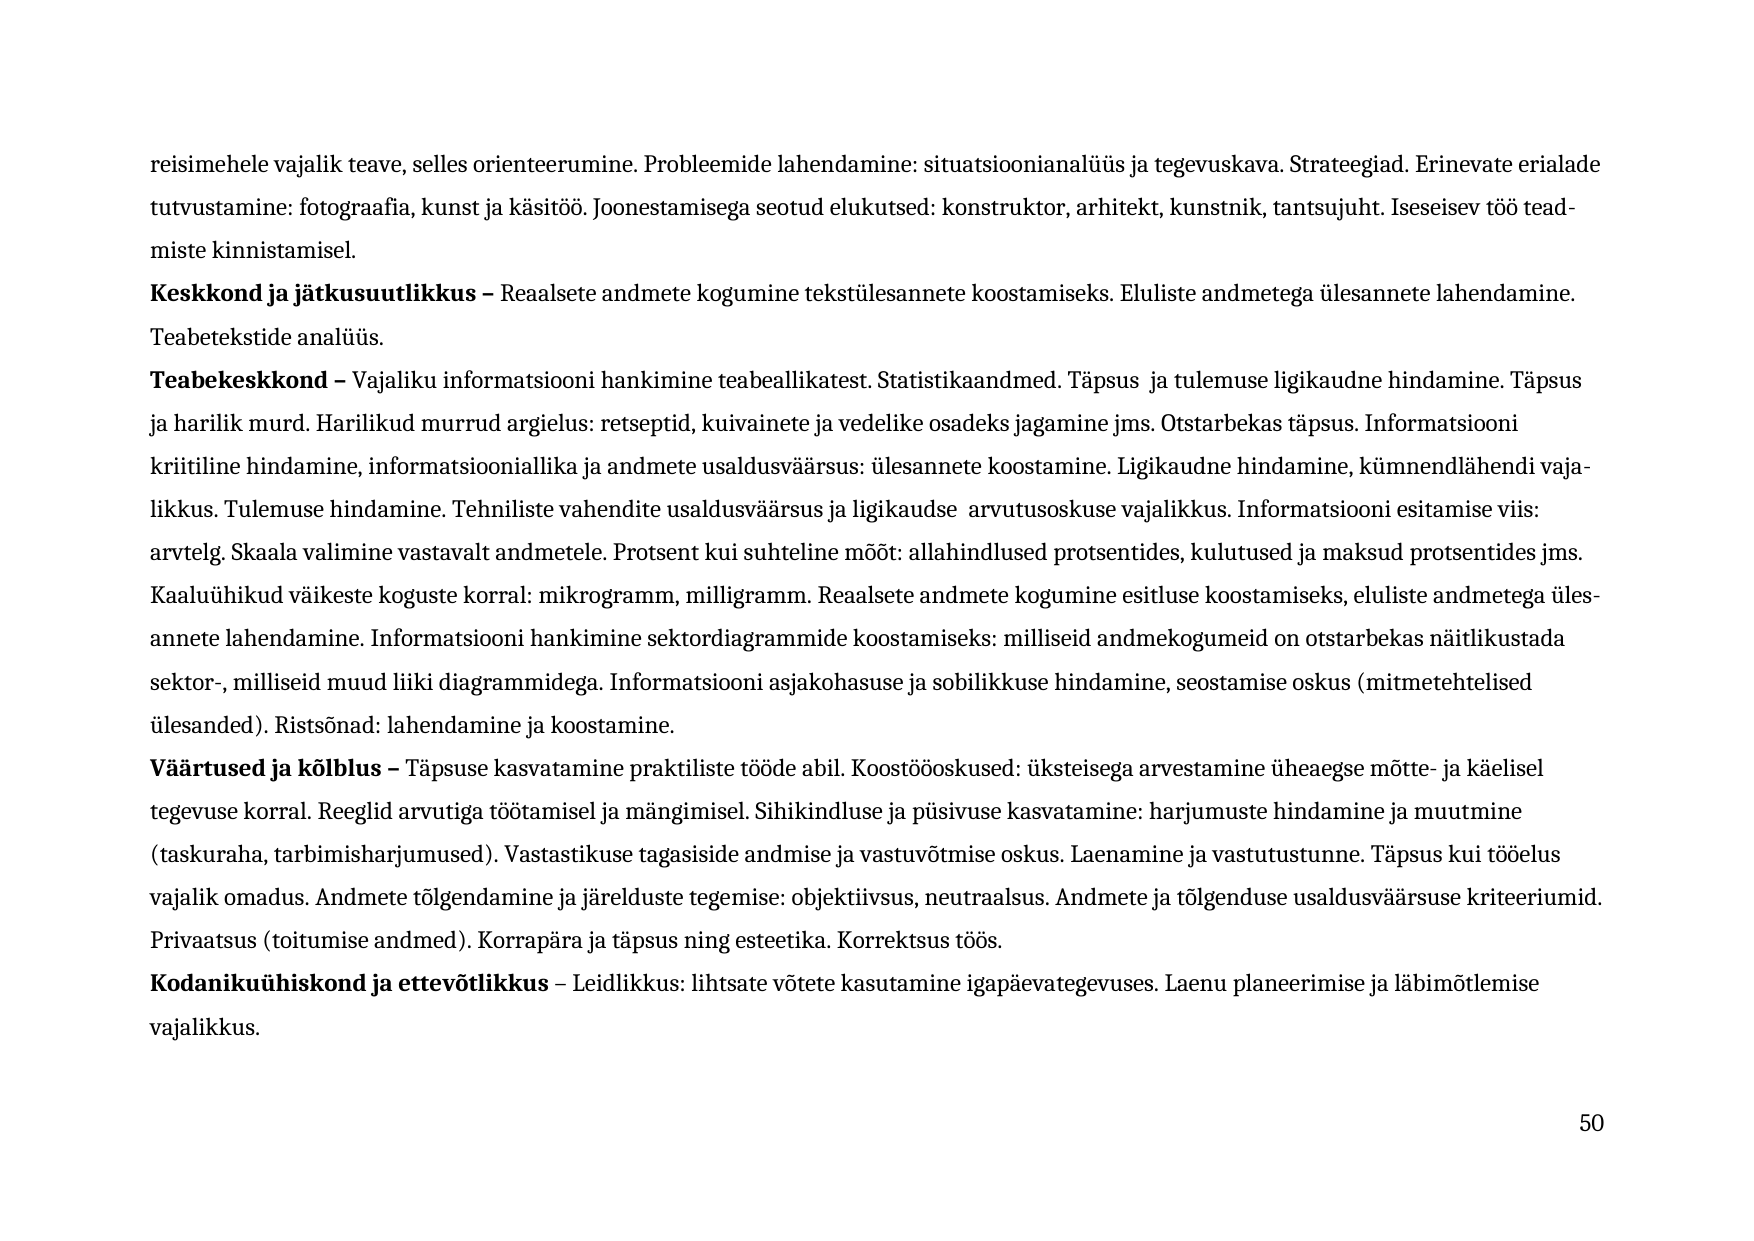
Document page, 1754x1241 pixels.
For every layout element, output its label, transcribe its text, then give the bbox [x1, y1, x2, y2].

text Kodanikuühiskond ja ettevõtlikkus – Leidlikkus: lihtsate võtete kasutamine igapäevategevuses. Laenu planeerimise ja läbimõtlemise vajalikkus. [150, 969, 1604, 1041]
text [150, 150, 1604, 265]
text Väärtused ja kõlblus – Täpsuse kasvatamine praktiliste tööde abil. Koostööoskused: üksteisega arvestamine üheaegse mõtte- ja käelisel tegevuse korral. Reeglid arvutiga töötamisel ja mängimisel. Sihikindluse ja püsivuse kasvatamine: harjumuste hindamine ja muutmine (taskuraha, tarbimisharjumused). Vastastikuse tagasiside andmise ja vastuvõtmise oskus. Laenamine ja vastutustunne. Täpsus kui tööelus vajalik omadus. Andmete tõlgendamine ja järelduste tegemise: objektiivsus, neutraalsus. Andmete ja tõlgenduse usaldusväärsuse kriteeriumid. Privaatsus (toitumise andmed). Korrapära ja täpsus ning esteetika. Korrektsus töös. [150, 754, 1604, 955]
text Keskkond ja jätkusuutlikkus – Reaalsete andmete kogumine tekstülesannete koostamiseks. Eluliste andmetega ülesannete lahendamine. Teabetekstide analüüs. [150, 279, 1604, 351]
text Teabekeskkond – Vajaliku informatsiooni hankimine teabeallikatest. Statistikaandmed. Täpsus ja tulemuse ligikaudne hindamine. Täpsus ja harilik murd. Harilikud murrud argielus: retseptid, kuivainete ja vedelike osadeks jagamine jms. Otstarbekas täpsus. Informatsiooni kriitiline hindamine, informatsiooniallika ja andmete usaldusväärsus: ülesannete koostamine. Ligikaudne hindamine, kümnendlähendi vajalikkus. Tulemuse hindamine. Tehniliste vahendite usaldusväärsus ja ligikaudse arvutusoskuse vajalikkus. Informatsiooni esitamise viis: arvtelg. Skaala valimine vastavalt andmetele. Protsent kui suhteline mõõt: allahindlused protsentides, kulutused ja maksud protsentides jms. Kaaluühikud väikeste koguste korral: mikrogramm, milligramm. Reaalsete andmete kogumine esitluse koostamiseks, eluliste andmetega ülesannete lahendamine. Informatsiooni hankimine sektordiagrammide koostamiseks: milliseid andmekogumeid on otstarbekas näitlikustada sektor-, milliseid muud liiki diagrammidega. Informatsiooni asjakohasuse ja sobilikkuse hindamine, seostamise oskus (mitmetehtelised ülesanded). Ristsõnad: lahendamine ja koostamine. [150, 366, 1604, 739]
